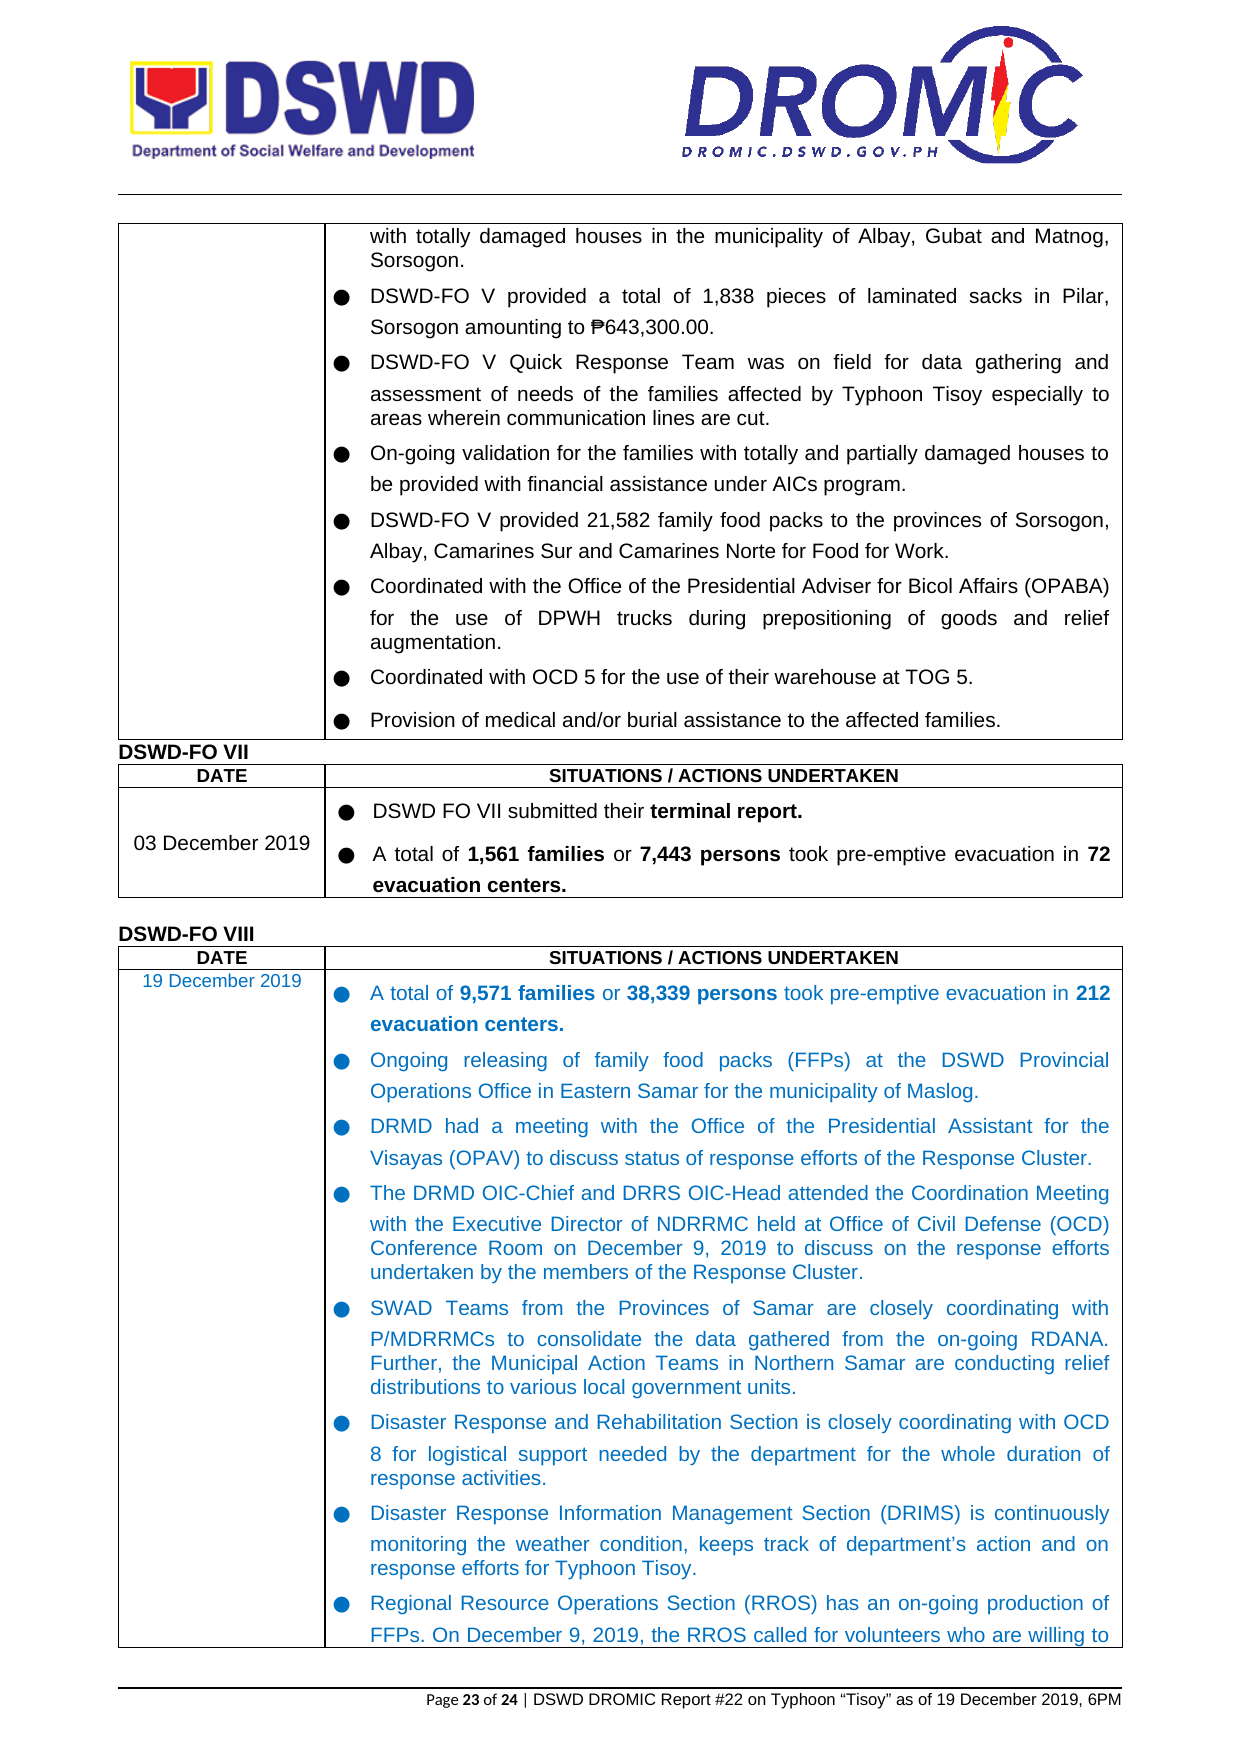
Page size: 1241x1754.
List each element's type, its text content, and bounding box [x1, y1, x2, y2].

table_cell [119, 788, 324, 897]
picture [674, 25, 1088, 163]
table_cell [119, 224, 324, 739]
text DSWD-FO VII [118, 740, 1122, 764]
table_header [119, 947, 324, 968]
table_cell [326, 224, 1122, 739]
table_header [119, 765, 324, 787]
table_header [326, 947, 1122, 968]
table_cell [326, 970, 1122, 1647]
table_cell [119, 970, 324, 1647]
text DSWD-FO VIII [118, 922, 1122, 946]
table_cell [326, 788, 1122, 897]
picture [118, 57, 487, 164]
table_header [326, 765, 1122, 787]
